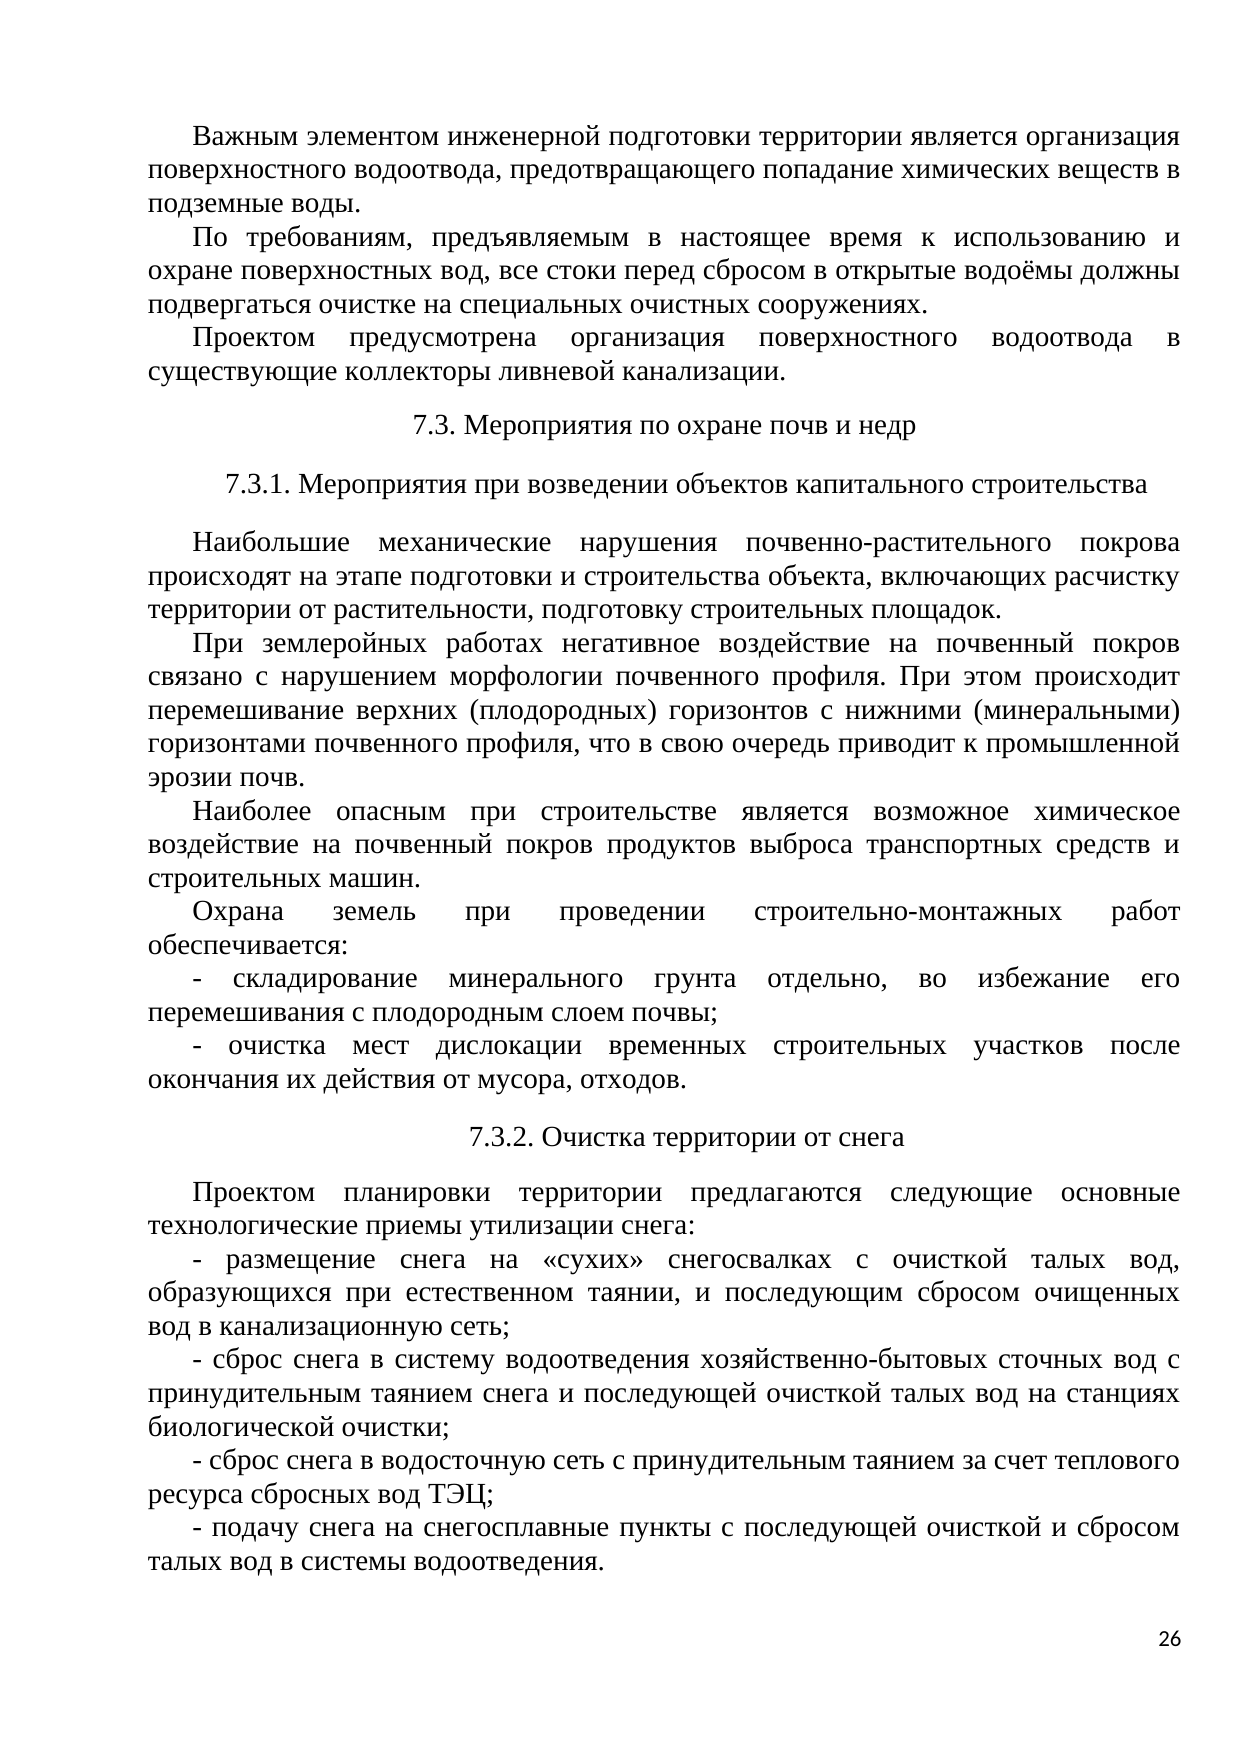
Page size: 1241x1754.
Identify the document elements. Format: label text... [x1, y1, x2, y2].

text Важным элементом инженерной подготовки территории является организация поверхностного водоотвода, предотвращающего попадание химических веществ в подземные воды. [148, 118, 1181, 219]
text Наибольшие механические нарушения почвенно-растительного покрова происходят на этапе подготовки и строительства объекта, включающих расчистку территории от растительности, подготовку строительных площадок. [148, 524, 1181, 625]
text - подачу снега на снегосплавные пункты с последующей очисткой и сбросом талых вод в системы водоотведения. [148, 1509, 1181, 1576]
text - сброс снега в систему водоотведения хозяйственно-бытовых сточных вод с принудительным таянием снега и последующей очисткой талых вод на станциях биологической очистки; [148, 1342, 1181, 1442]
subtitle 7.3. Мероприятия по охране почв и недр [148, 407, 1181, 441]
text - складирование минерального грунта отдельно, во избежание его перемешивания с плодородным слоем почвы; [148, 960, 1181, 1027]
text Охрана земель при проведении строительно-монтажных работ обеспечивается: [148, 893, 1181, 960]
text При землеройных работах негативное воздействие на почвенный покров связано с нарушением морфологии почвенного профиля. При этом происходит перемешивание верхних (плодородных) горизонтов с нижними (минеральными) горизонтами почвенного профиля, что в свою очередь приводит к промышленной эрозии почв. [148, 625, 1181, 793]
text Проектом предусмотрена организация поверхностного водоотвода в существующие коллекторы ливневой канализации. [148, 319, 1181, 386]
text - сброс снега в водосточную сеть с принудительным таянием за счет теплового ресурса сбросных вод ТЭЦ; [148, 1442, 1181, 1509]
text - очистка мест дислокации временных строительных участков после окончания их действия от мусора, отходов. [148, 1027, 1181, 1094]
text 7.3.1. Мероприятия при возведении объектов капитального строительства [148, 466, 1181, 499]
text По требованиям, предъявляемым в настоящее время к использованию и охране поверхностных вод, все стоки перед сбросом в открытые водоёмы должны подвергаться очистке на специальных очистных сооружениях. [148, 219, 1181, 319]
text - размещение снега на «сухих» снегосвалках с очисткой талых вод, образующихся при естественном таянии, и последующим сбросом очищенных вод в канализационную сеть; [148, 1241, 1181, 1342]
text Наиболее опасным при строительстве является возможное химическое воздействие на почвенный покров продуктов выброса транспортных средств и строительных машин. [148, 793, 1181, 893]
text Проектом планировки территории предлагаются следующие основные технологические приемы утилизации снега: [148, 1174, 1181, 1241]
text 7.3.2. Очистка территории от снега [148, 1119, 1181, 1153]
